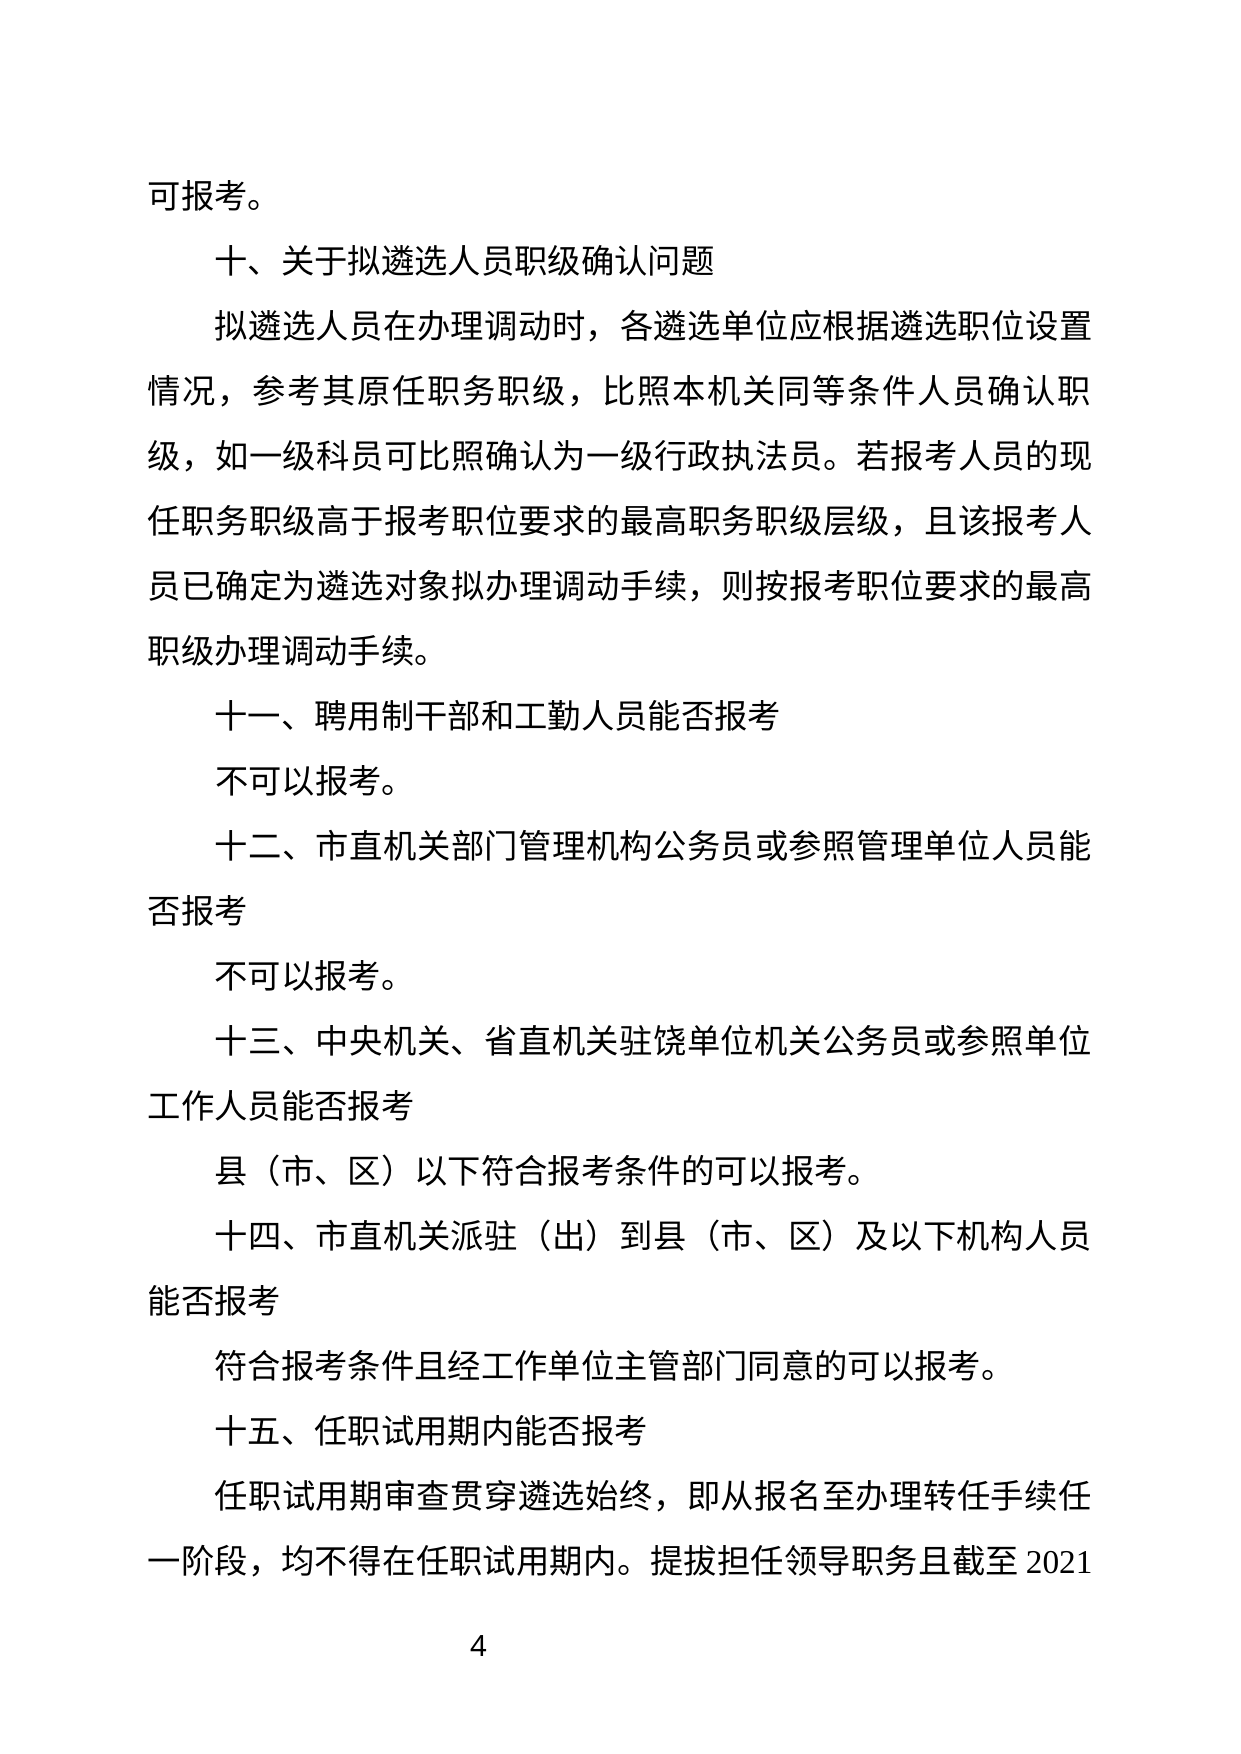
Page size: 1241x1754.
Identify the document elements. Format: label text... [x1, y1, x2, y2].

text 不可以报考。 [148, 942, 1092, 1007]
text 十二、市直机关部门管理机构公务员或参照管理单位人员能否报考 [148, 812, 1092, 942]
text 十、关于拟遴选人员职级确认问题 [148, 227, 1092, 292]
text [148, 1462, 1092, 1592]
text 拟遴选人员在办理调动时，各遴选单位应根据遴选职位设置情况，参考其原任职务职级，比照本机关同等条件人员确认职级，如一级科员可比照确认为一级行政执法员。若报考人员的现任职务职级高于报考职位要求的最高职务职级层级，且该报考人员已确定为遴选对象拟办理调动手续，则按报考职位要求的最高职级办理调动手续。 [148, 292, 1092, 682]
text 符合报考条件且经工作单位主管部门同意的可以报考。 [148, 1332, 1092, 1397]
text 十四、市直机关派驻（出）到县（市、区）及以下机构人员能否报考 [148, 1202, 1092, 1332]
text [148, 162, 1092, 227]
text 不可以报考。 [148, 747, 1092, 812]
text 十五、任职试用期内能否报考 [148, 1397, 1092, 1462]
text 十三、中央机关、省直机关驻饶单位机关公务员或参照单位工作人员能否报考 [148, 1007, 1092, 1137]
text 十一、聘用制干部和工勤人员能否报考 [148, 682, 1092, 747]
text 县（市、区）以下符合报考条件的可以报考。 [148, 1137, 1092, 1202]
